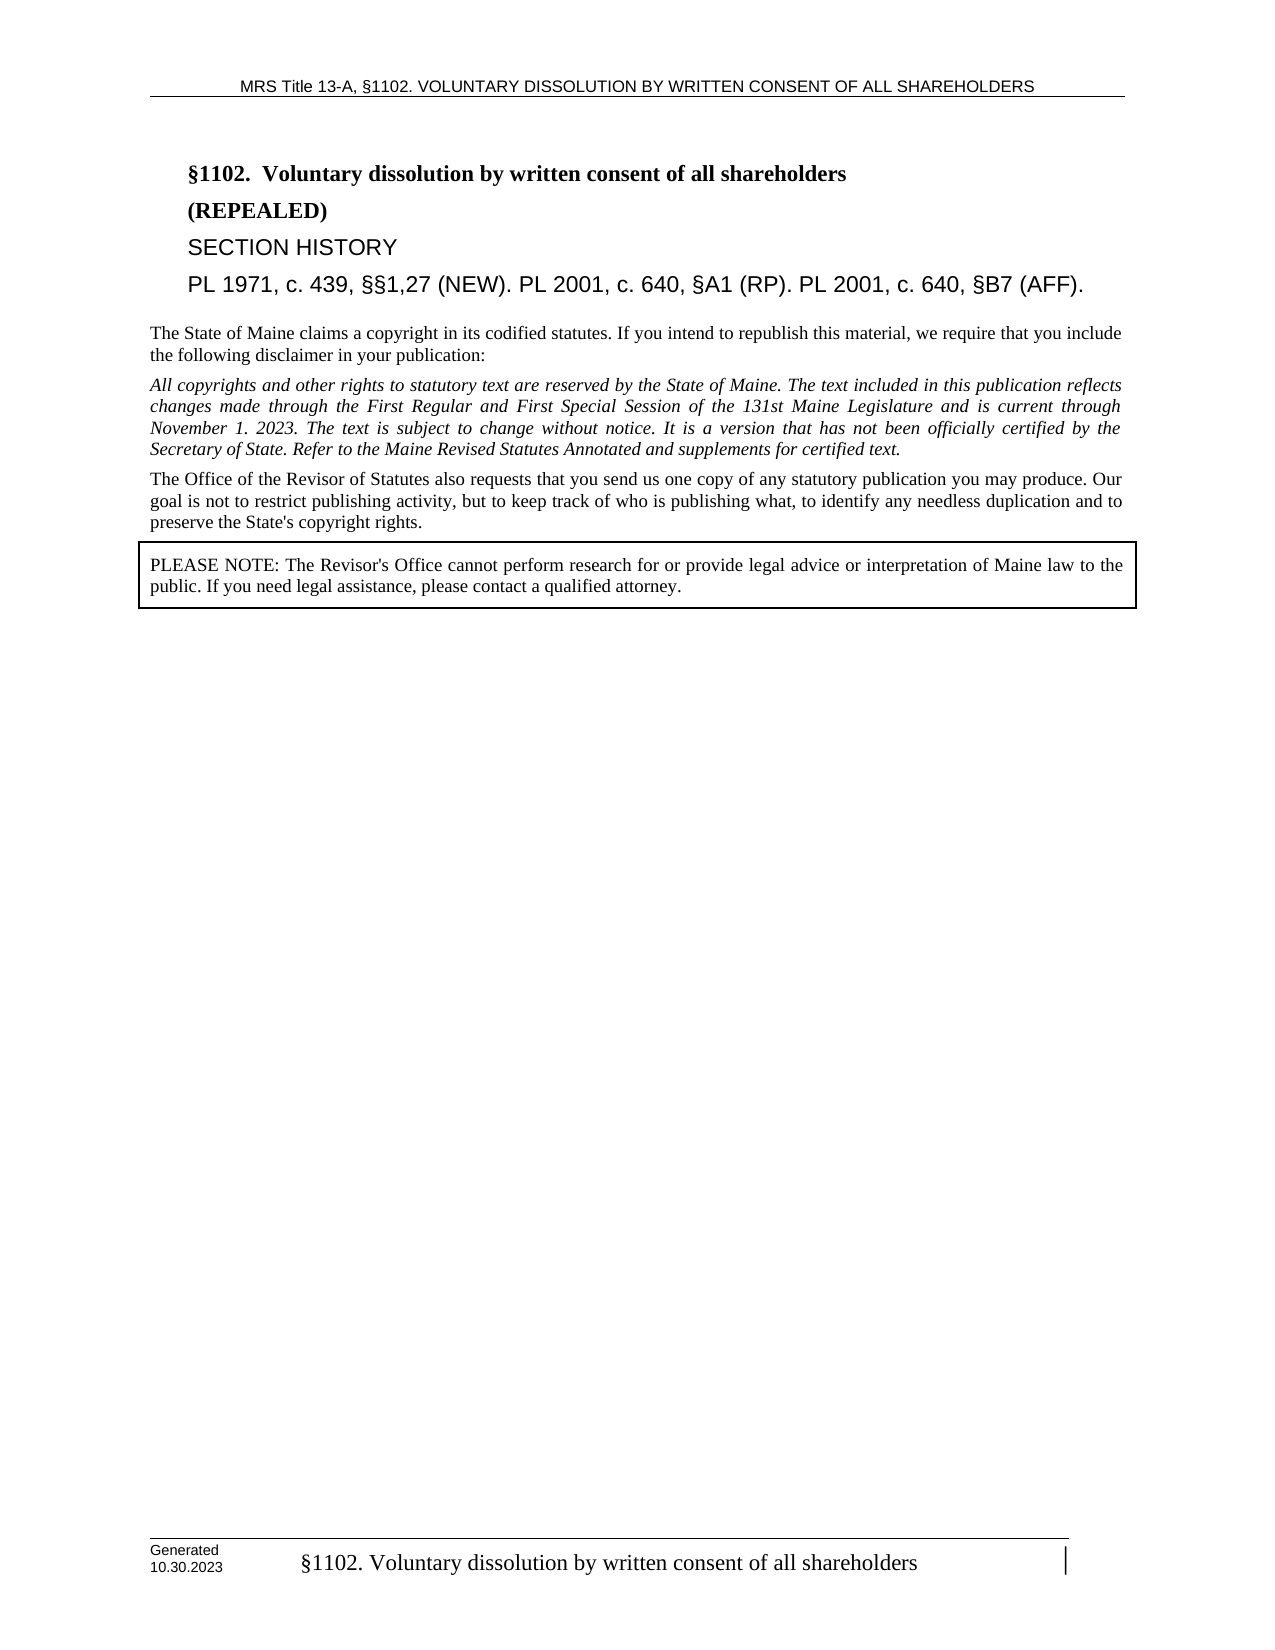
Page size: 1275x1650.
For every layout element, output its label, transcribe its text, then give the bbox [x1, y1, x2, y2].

text SECTION HISTORY [187, 234, 1125, 260]
text PL 1971, c. 439, §§1,27 (NEW). PL 2001, c. 640, §A1 (RP). PL 2001, c. 640, §B7 (AFF). [187, 271, 1125, 297]
text All copyrights and other rights to statutory text are reserved by the State of Maine. The text included in this publication reflects changes made through the First Regular and First Special Session of the 131st Maine Legislature and is current through November 1. 2023 . The text is subject to change without notice. It is a version that has not been officially certified by the Secretary of State. Refer to the Maine Revised Statutes Annotated and supplements for certified text. [150, 373, 1125, 460]
text The Office of the Revisor of Statutes also requests that you send us one copy of any statutory publication you may produce. Our goal is not to restrict publishing activity, but to keep track of who is publishing what, to identify any needless duplication and to preserve the State's copyright rights. [150, 468, 1125, 533]
text PLEASE NOTE: The Revisor's Office cannot perform research for or provide legal advice or interpretation of Maine law to the public. If you need legal assistance, please contact a qualified attorney. [140, 543, 1135, 607]
text §1102. Voluntary dissolution by written consent of all shareholders [187, 160, 1125, 187]
text (REPEALED) [187, 197, 1125, 223]
text The State of Maine claims a copyright in its codified statutes. If you intend to republish this material, we require that you include the following disclaimer in your publication: [150, 322, 1125, 365]
